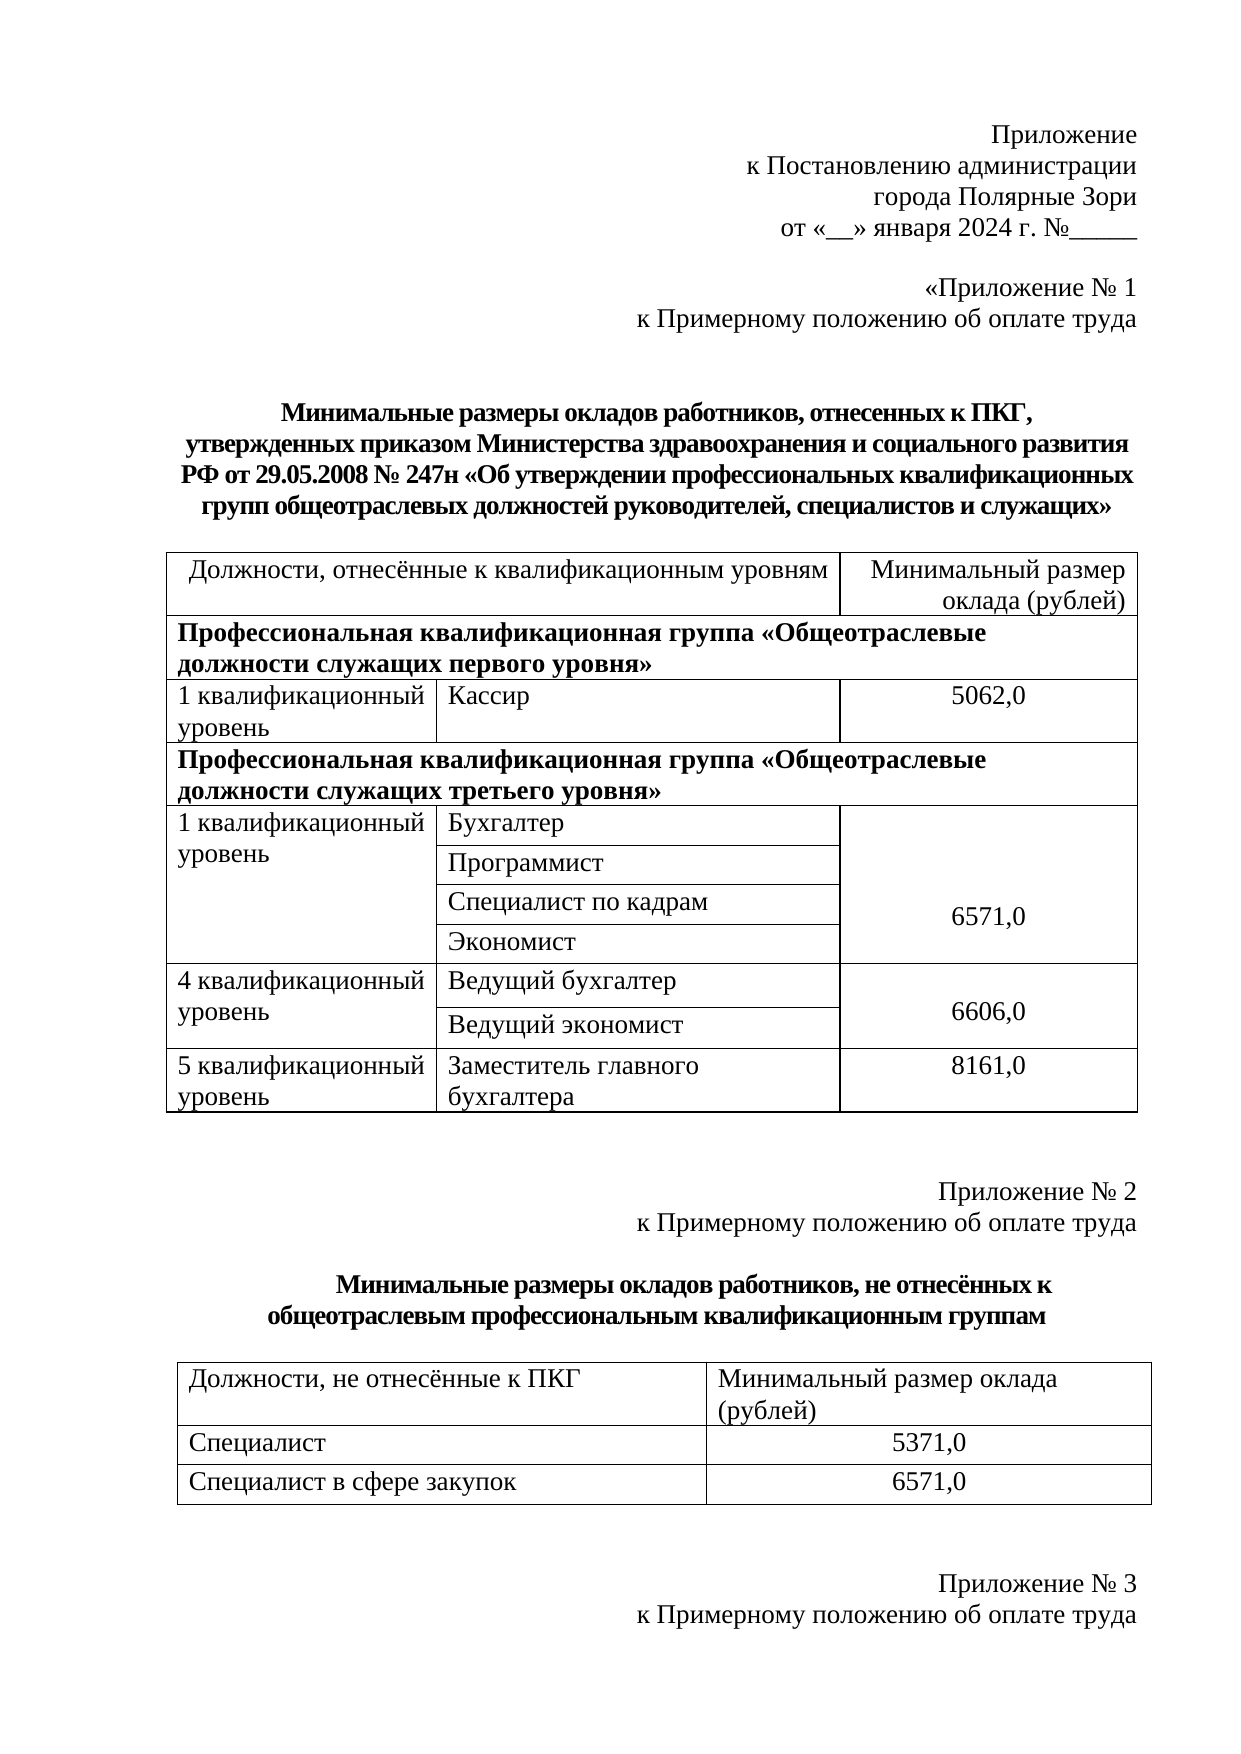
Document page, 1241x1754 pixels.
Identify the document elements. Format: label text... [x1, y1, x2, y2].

table_cell Кассир [437, 680, 839, 742]
table_cell 6571,0 [707, 1465, 1151, 1503]
table_cell Специалист в сфере закупок [178, 1465, 706, 1503]
table_cell 1 квалификационный уровень [167, 806, 436, 963]
text к Постановлению администрации [177, 149, 1137, 180]
table_cell 8161,0 [841, 1049, 1137, 1111]
text Приложение № 2 [177, 1175, 1137, 1206]
table_cell Бухгалтер [437, 806, 839, 844]
table_cell 5062,0 [841, 680, 1137, 742]
table_cell Экономист [437, 925, 839, 963]
table_cell 5 квалификационный уровень [167, 1049, 436, 1111]
text Минимальные размеры окладов работников, не отнесённых к общеотраслевым профессиональным квалификационным группам [177, 1268, 1137, 1330]
table_header Должности, отнесённые к квалификационным уровням [167, 553, 839, 615]
text утвержденных приказом Министерства здравоохранения и социального развития РФ от 29.05.2008 № 247н «Об утверждении профессиональных квалификационных групп общеотраслевых должностей руководителей, специалистов и служащих» [177, 427, 1137, 521]
text к Примерному положению об оплате труда [177, 1598, 1137, 1629]
table_cell 5371,0 [707, 1426, 1151, 1464]
table_cell Ведущий экономист [437, 1008, 839, 1048]
table_cell Профессиональная квалификационная группа «Общеотраслевые должности служащих третьего уровня» [167, 743, 1137, 805]
table_header Должности, не отнесённые к ПКГ [178, 1363, 706, 1425]
table_cell Ведущий бухгалтер [437, 964, 839, 1007]
text «Приложение № 1 [177, 271, 1137, 303]
text Приложение № 3 [177, 1567, 1137, 1598]
table_cell 6606,0 [841, 964, 1137, 1048]
table_cell Профессиональная квалификационная группа «Общеотраслевые должности служащих первого уровня» [167, 616, 1137, 678]
table_header Минимальный размер оклада (рублей) [707, 1363, 1151, 1425]
table_cell Специалист по кадрам [437, 885, 839, 923]
table_cell 1 квалификационный уровень [167, 680, 436, 742]
text города Полярные Зори [177, 180, 1137, 212]
text к Примерному положению об оплате труда [177, 1206, 1137, 1237]
text Минимальные размеры окладов работников, отнесенных к ПКГ, [177, 396, 1137, 427]
text от «__» января 2024 г. №_____ [177, 212, 1137, 243]
text к Примерному положению об оплате труда [177, 303, 1137, 334]
table_cell Специалист [178, 1426, 706, 1464]
table_cell Заместитель главного бухгалтера [437, 1049, 839, 1111]
table_cell 6571,0 [841, 806, 1137, 963]
table_cell Программист [437, 846, 839, 884]
table_header Минимальный размер оклада (рублей) [841, 553, 1137, 615]
table_cell 4 квалификационный уровень [167, 964, 436, 1048]
text Приложение [177, 118, 1137, 149]
